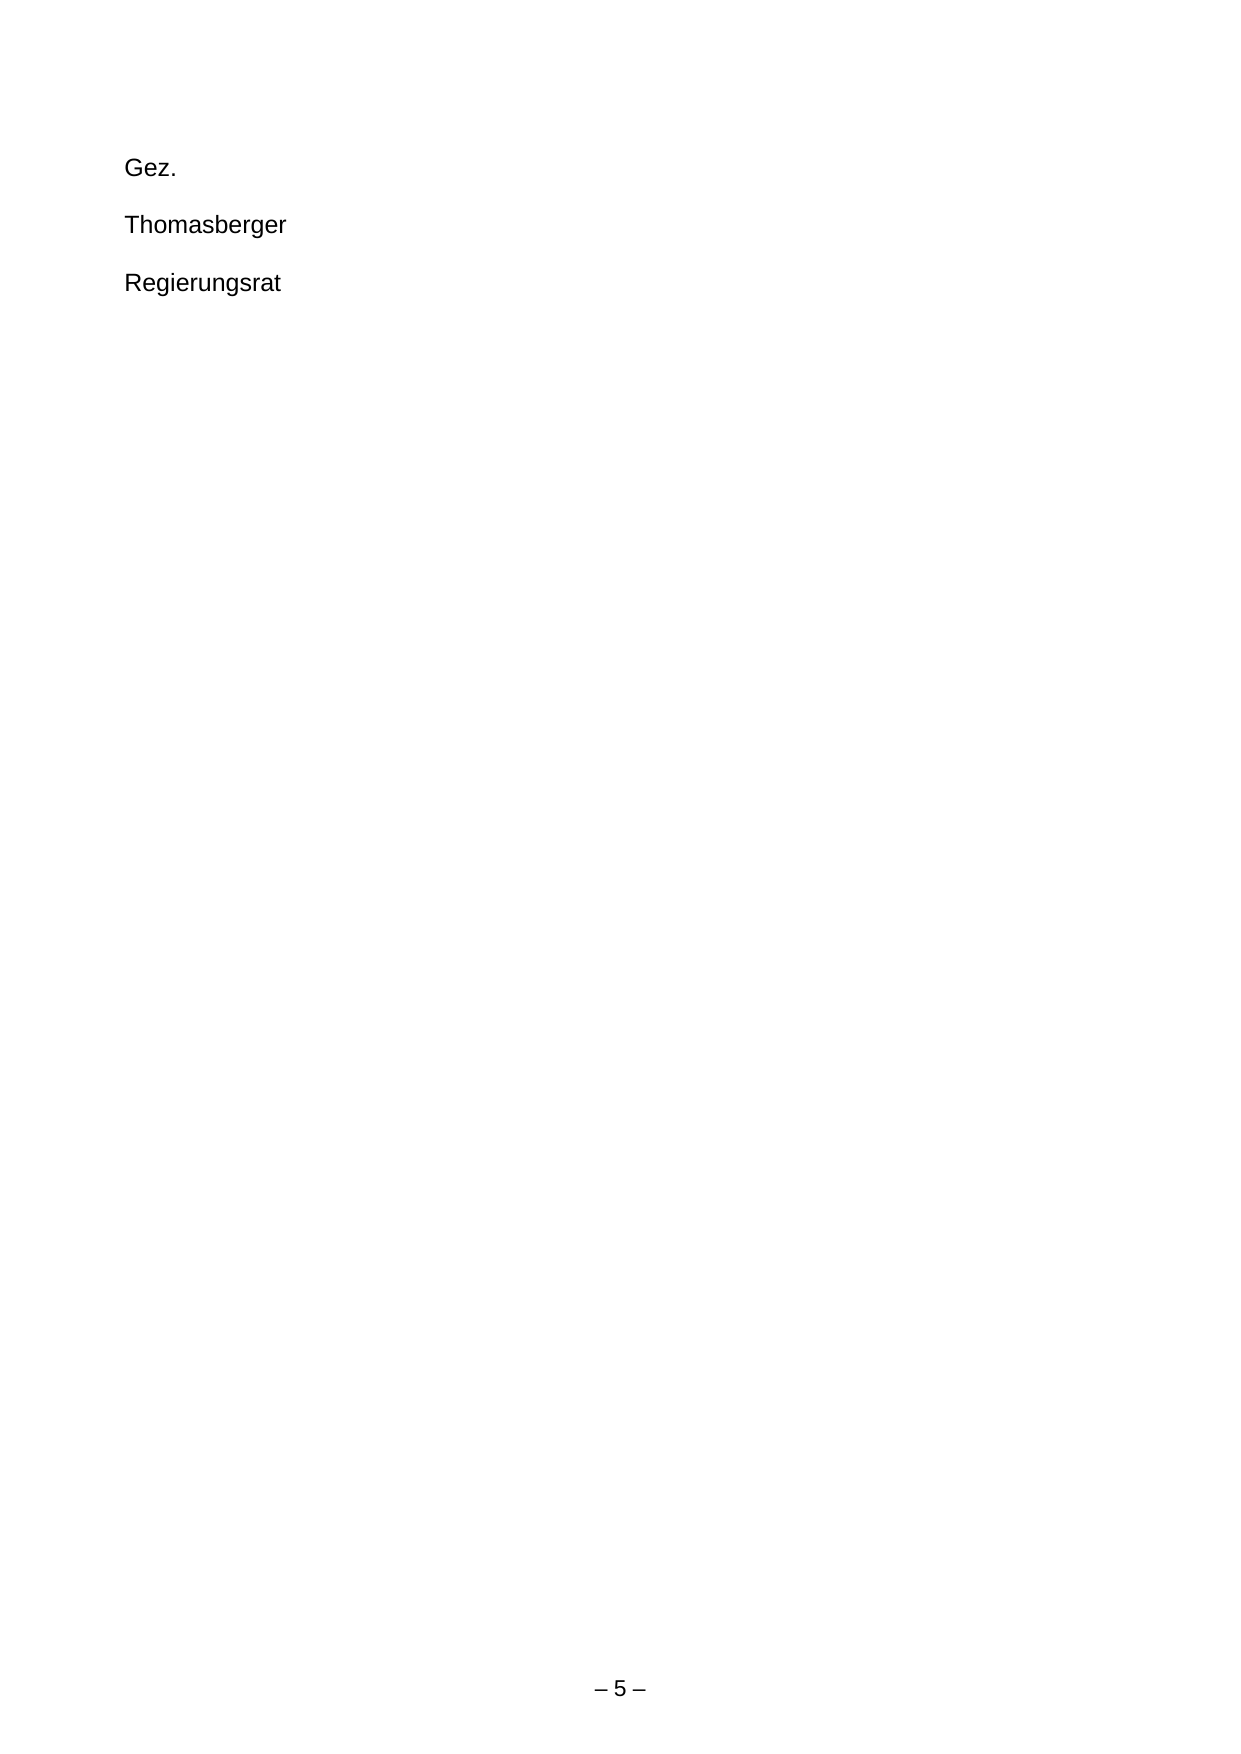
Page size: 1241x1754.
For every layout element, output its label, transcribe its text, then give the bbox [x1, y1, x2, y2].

text Regierungsrat [124, 268, 1116, 297]
text Gez. [124, 153, 1116, 182]
text Thomasberger [124, 210, 1116, 239]
